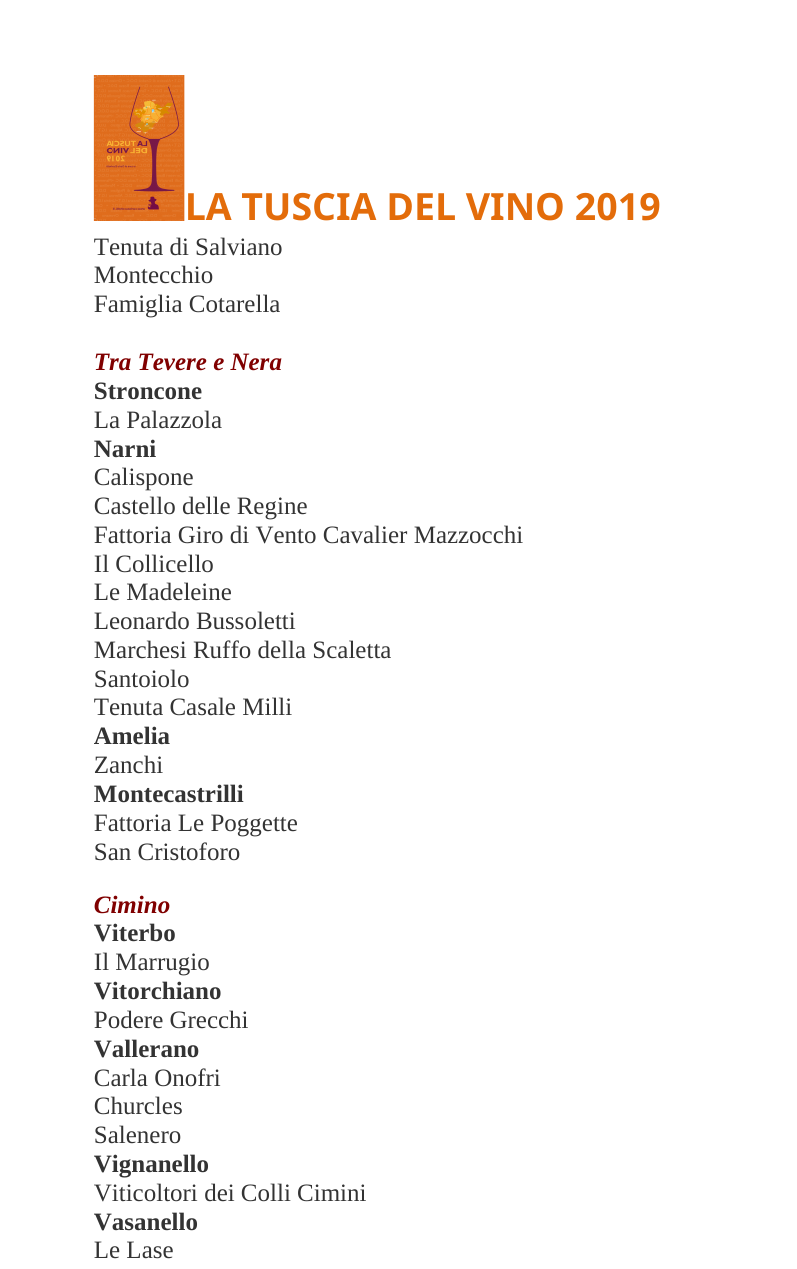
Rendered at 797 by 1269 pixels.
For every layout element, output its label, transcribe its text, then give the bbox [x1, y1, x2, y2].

text Narni Calispone Castello delle Regine Fattoria Giro di Vento Cavalier Mazzocchi Il Collicello Le Madeleine Leonardo Bussoletti Marchesi Ruffo della Scaletta Santoiolo Tenuta Casale Milli [94, 434, 702, 721]
picture [93, 75, 185, 221]
text Vitorchiano Podere Grecchi [94, 976, 702, 1034]
text Vasanello Le Lase [94, 1207, 702, 1264]
text Amelia Zanchi [94, 721, 702, 779]
text Montecastrilli Fattoria Le Poggette San Cristoforo [94, 779, 702, 865]
text Tra Tevere e Nera Stroncone La Palazzola [94, 347, 702, 433]
text Vignanello Viticoltori dei Colli Cimini [94, 1149, 702, 1207]
text Cimino Viterbo Il Marrugio [94, 890, 702, 976]
text Baschi Barberani Podere Barbi Tenuta di Salviano Montecchio Famiglia Cotarella [94, 232, 702, 318]
text Vallerano Carla Onofri Churcles Salenero [94, 1034, 702, 1149]
